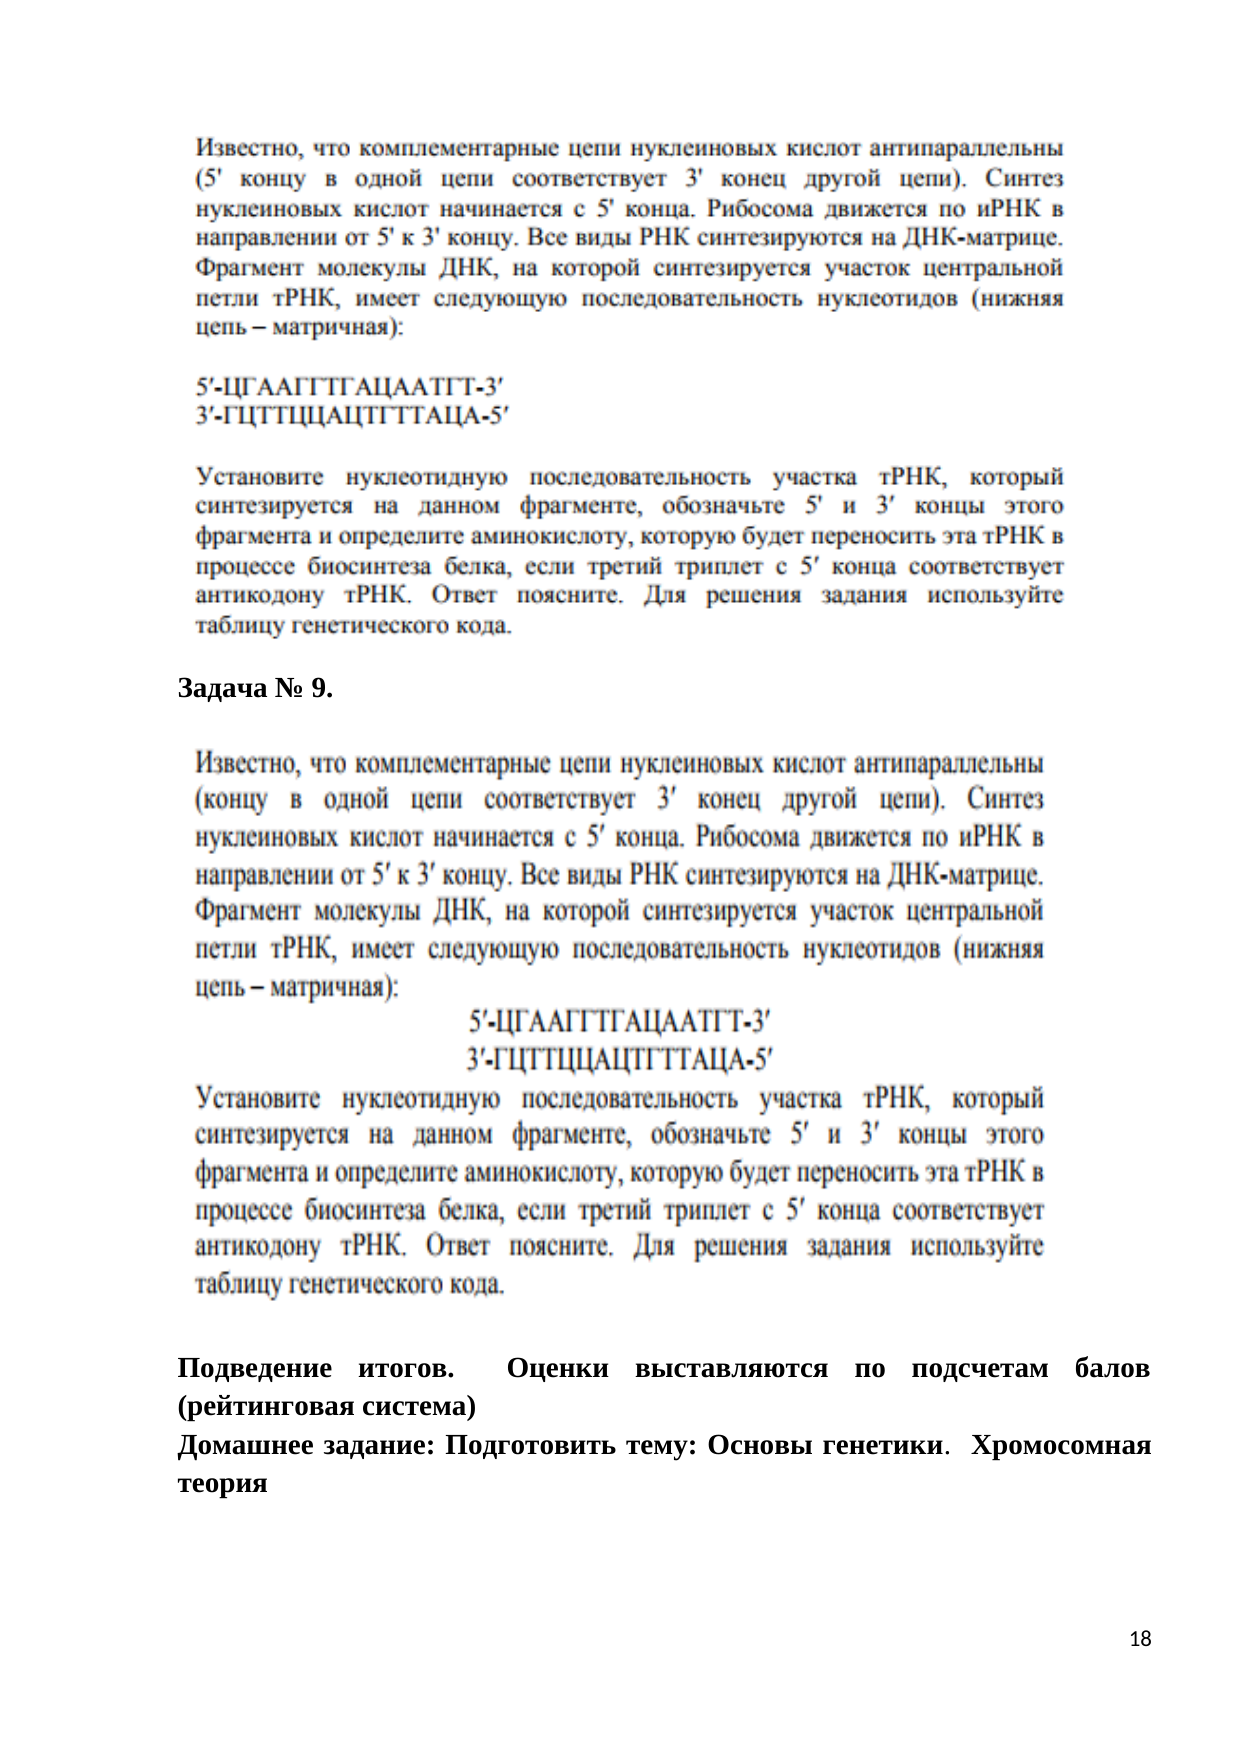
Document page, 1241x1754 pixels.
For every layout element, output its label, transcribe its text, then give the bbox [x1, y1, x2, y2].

text Подведение итогов. Оценки выставляются по подсчетам балов (рейтинговая система) [177, 1350, 1152, 1422]
picture [177, 118, 1131, 645]
text Задача № 9. [177, 670, 1152, 703]
text Домашнее задание: Подготовить тему: Основы генетики. Хромосомная теория [177, 1427, 1152, 1499]
picture [177, 729, 1067, 1308]
